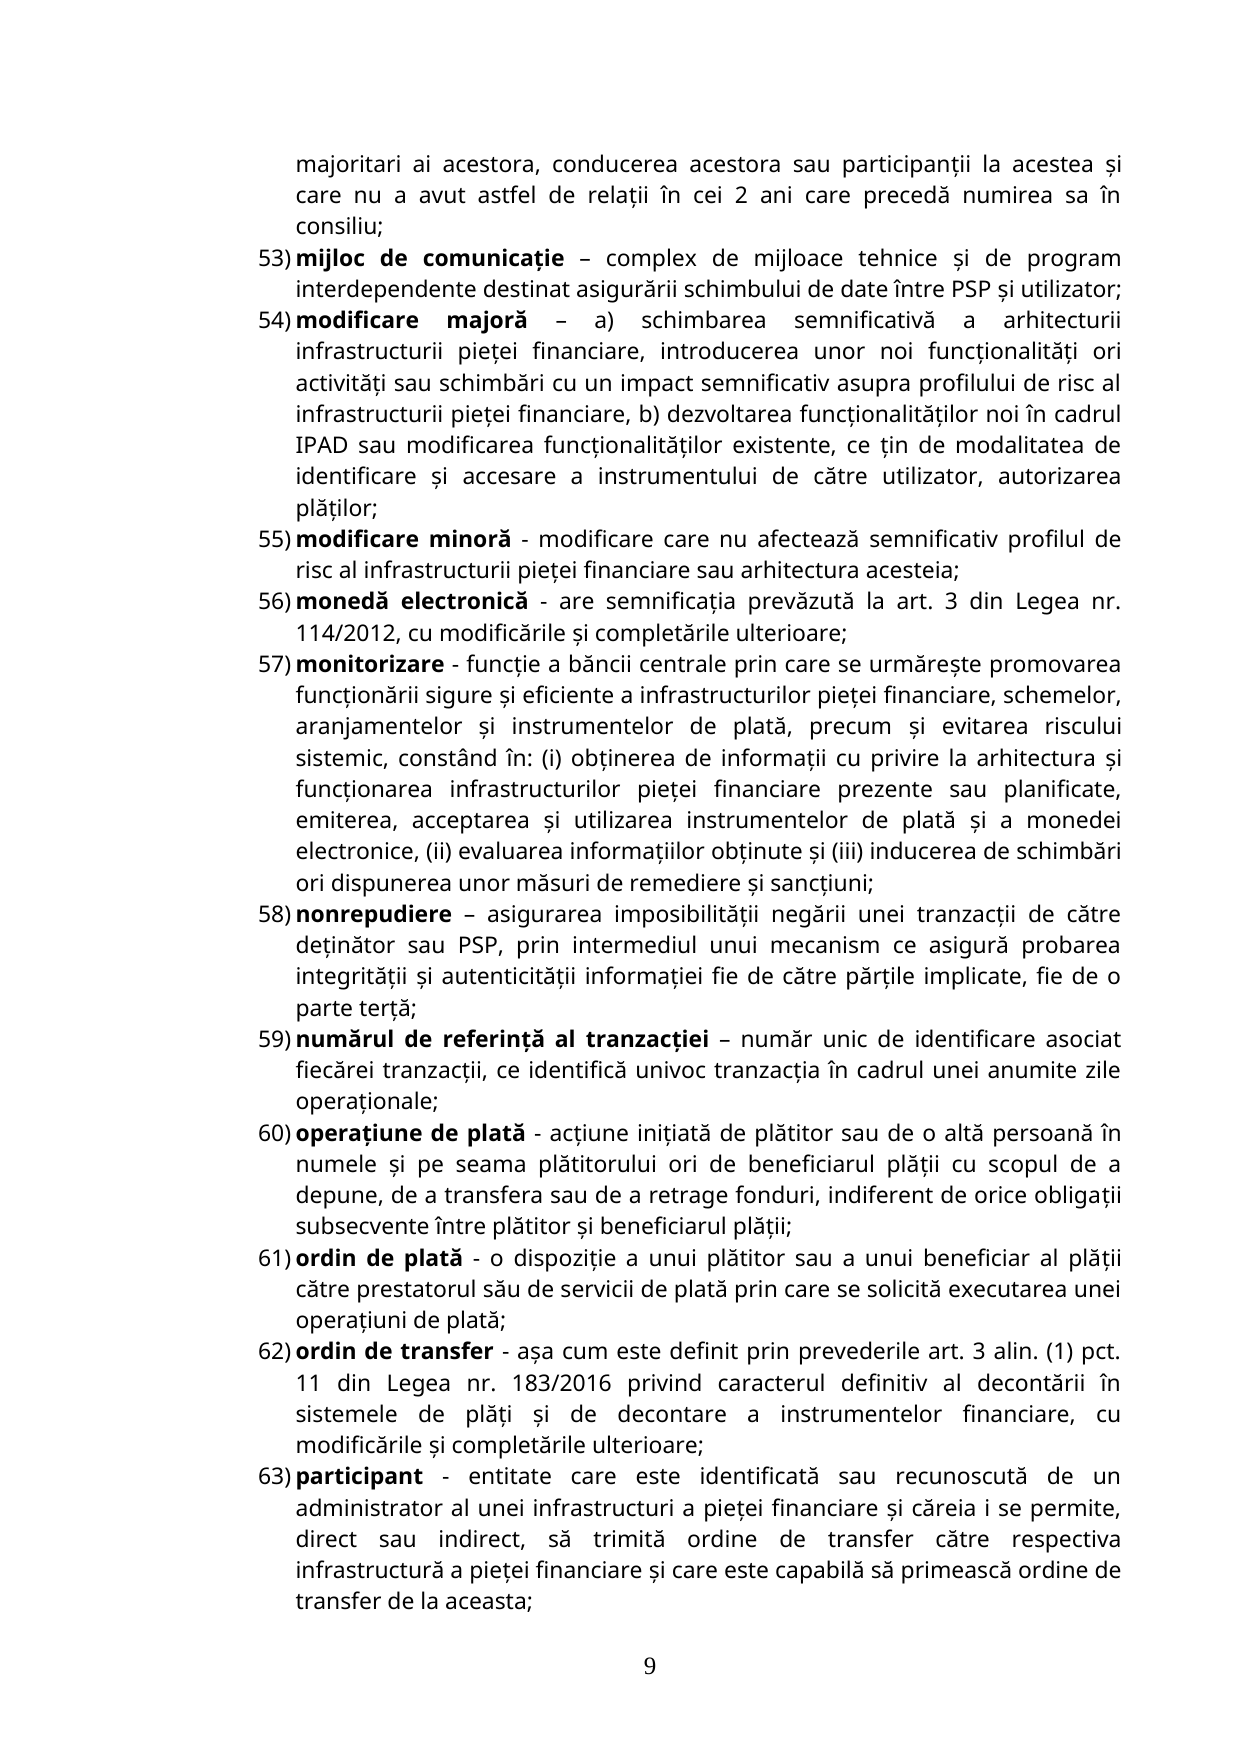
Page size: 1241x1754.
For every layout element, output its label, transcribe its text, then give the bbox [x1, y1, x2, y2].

list numărul de referință al tranzacției – număr unic de identificare asociat fiecărei tranzacții, ce identifică univoc tranzacția în cadrul unei anumite zile operaționale; [258, 1023, 1122, 1116]
list monedă electronică - are semnificaţia prevăzută la art. 3 din Legea nr. 114/2012, cu modificările şi completările ulterioare; [258, 585, 1122, 648]
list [258, 148, 1122, 241]
list monitorizare - funcţie a băncii centrale prin care se urmăreşte promovarea funcţionării sigure şi eficiente a infrastructurilor pieţei financiare, schemelor, aranjamentelor și instrumentelor de plată, precum şi evitarea riscului sistemic, constând în: (i) obţinerea de informaţii cu privire la arhitectura şi funcţionarea infrastructurilor pieţei financiare prezente sau planificate, emiterea, acceptarea şi utilizarea instrumentelor de plată şi a monedei electronice, (ii) evaluarea informaţiilor obţinute şi (iii) inducerea de schimbări ori dispunerea unor măsuri de remediere şi sancţiuni; [258, 648, 1122, 898]
list nonrepudiere – asigurarea imposibilității negării unei tranzacții de către deținător sau PSP, prin intermediul unui mecanism ce asigură probarea integrității şi autenticității informației fie de către părțile implicate, fie de o parte terță; [258, 898, 1122, 1023]
list modificare majoră – a) schimbarea semnificativă a arhitecturii infrastructurii pieţei financiare, introducerea unor noi funcţionalităţi ori activităţi sau schimbări cu un impact semnificativ asupra profilului de risc al infrastructurii pieţei financiare, b) dezvoltarea funcționalităților noi în cadrul IPAD sau modificarea funcționalităților existente, ce țin de modalitatea de identificare și accesare a instrumentului de către utilizator, autorizarea plăților; [258, 304, 1122, 523]
list participant - entitate care este identificată sau recunoscută de un administrator al unei infrastructuri a pieţei financiare şi căreia i se permite, direct sau indirect, să trimită ordine de transfer către respectiva infrastructură a pieţei financiare şi care este capabilă să primească ordine de transfer de la aceasta; [258, 1460, 1122, 1616]
list modificare minoră - modificare care nu afectează semnificativ profilul de risc al infrastructurii pieţei financiare sau arhitectura acesteia; [258, 523, 1122, 585]
list ordin de transfer - aşa cum este definit prin prevederile art. 3 alin. (1) pct. 11 din Legea nr. 183/2016 privind caracterul definitiv al decontării în sistemele de plăţi şi de decontare a instrumentelor financiare, cu modificările şi completările ulterioare; [258, 1335, 1122, 1460]
list ordin de plată - o dispoziţie a unui plătitor sau a unui beneficiar al plăţii către prestatorul său de servicii de plată prin care se solicită executarea unei operaţiuni de plată; [258, 1241, 1122, 1335]
list operaţiune de plată - acţiune iniţiată de plătitor sau de o altă persoană în numele şi pe seama plătitorului ori de beneficiarul plăţii cu scopul de a depune, de a transfera sau de a retrage fonduri, indiferent de orice obligaţii subsecvente între plătitor şi beneficiarul plăţii; [258, 1116, 1122, 1241]
list mijloc de comunicație – complex de mijloace tehnice şi de program interdependente destinat asigurării schimbului de date între PSP şi utilizator; [258, 241, 1122, 304]
